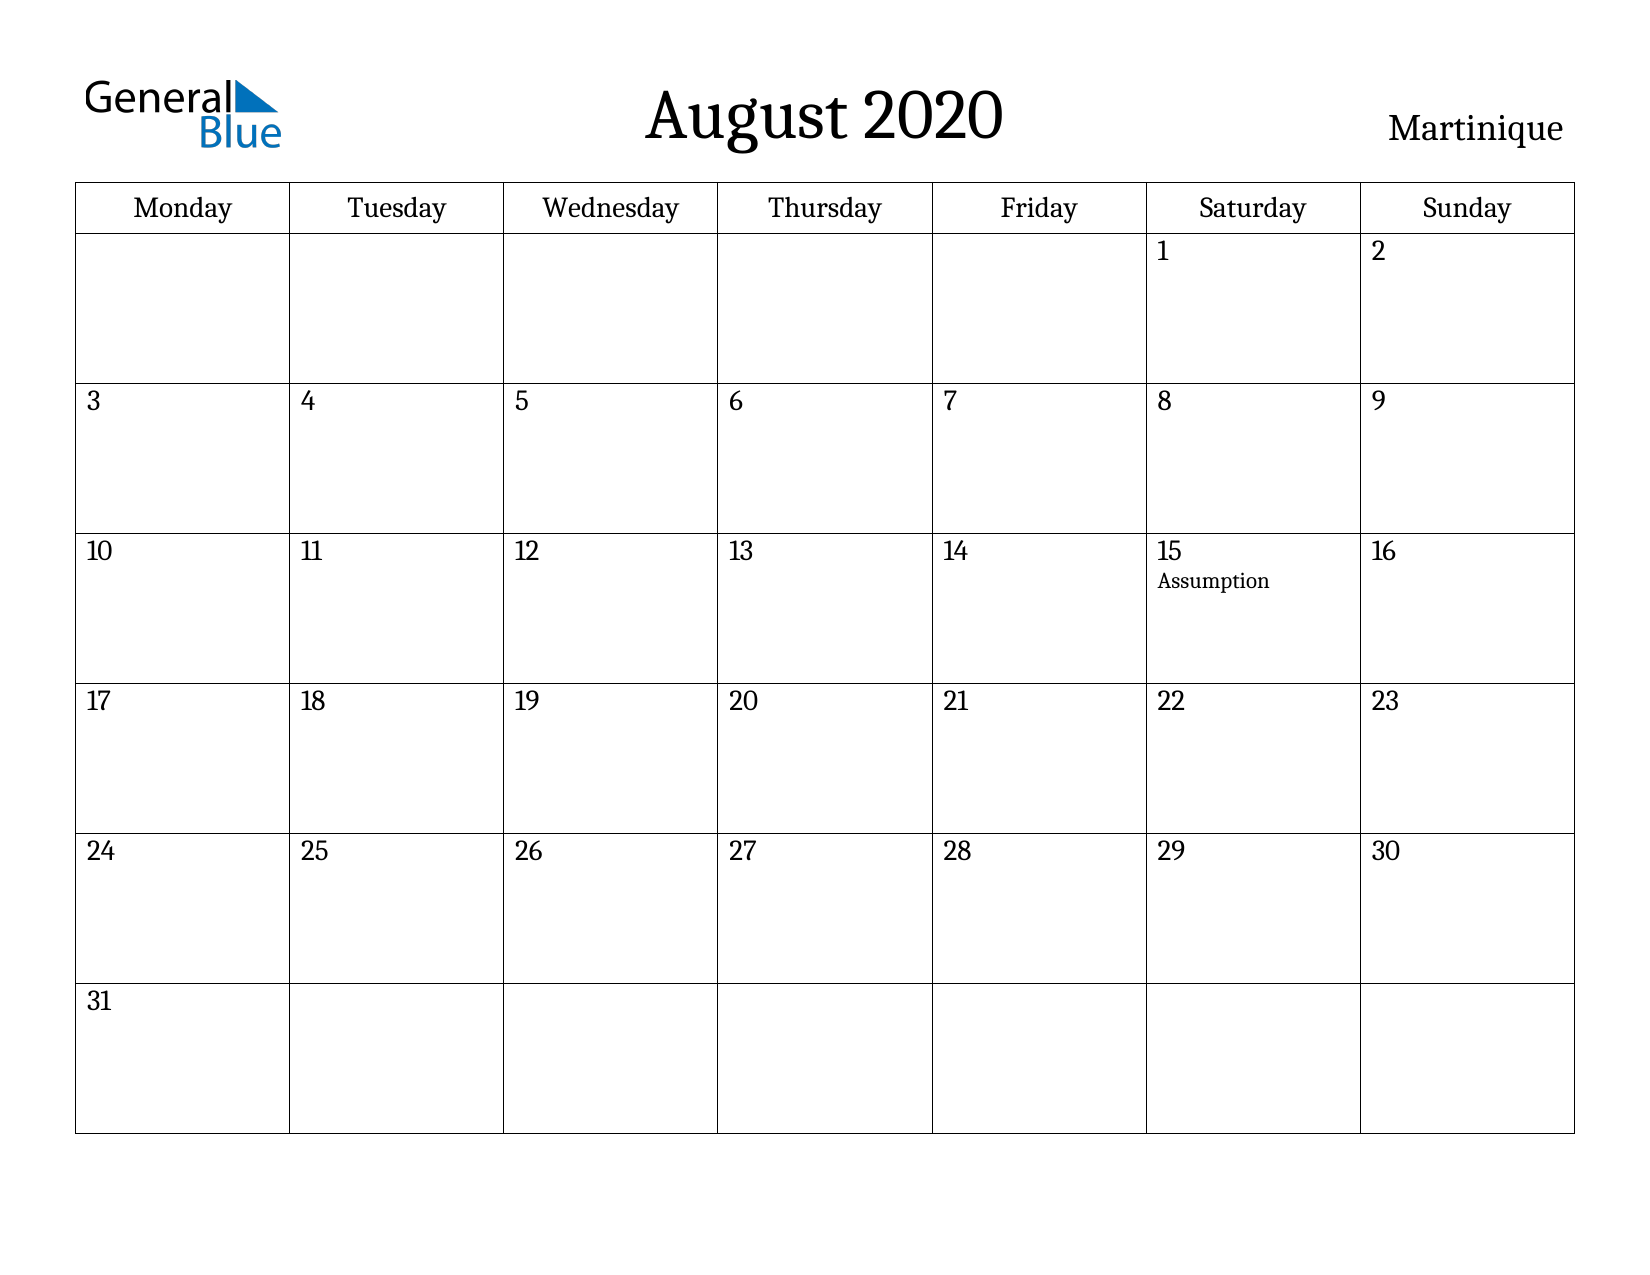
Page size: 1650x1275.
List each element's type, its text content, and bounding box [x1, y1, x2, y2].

table_cell 11 [290, 534, 503, 567]
table_cell 2 [1361, 234, 1574, 267]
table_cell 16 [1361, 534, 1574, 567]
table_cell [76, 868, 289, 983]
table_cell Assumption [1147, 567, 1360, 683]
table_cell [1147, 717, 1360, 833]
table_cell [290, 417, 503, 533]
table_cell [1147, 868, 1360, 983]
table_cell 23 [1361, 684, 1574, 717]
table_cell [290, 567, 503, 683]
table_cell [504, 417, 717, 533]
table_cell [290, 267, 503, 383]
table_cell 7 [933, 384, 1146, 417]
table_cell [1147, 417, 1360, 533]
table_cell [1361, 1018, 1574, 1133]
table_cell Friday [933, 183, 1146, 233]
table_header [76, 75, 503, 182]
table_cell [933, 717, 1146, 833]
table_cell [1147, 984, 1360, 1017]
table_cell [504, 1018, 717, 1133]
table_cell 31 [76, 984, 289, 1017]
table_cell Sunday [1361, 183, 1574, 233]
table_cell [76, 567, 289, 683]
table_cell [1361, 417, 1574, 533]
table_cell [933, 984, 1146, 1017]
table_cell [933, 1018, 1146, 1133]
table_cell 5 [504, 384, 717, 417]
table_cell 27 [718, 834, 932, 867]
table_cell [1147, 1018, 1360, 1133]
table_cell [718, 234, 932, 267]
table_cell 22 [1147, 684, 1360, 717]
table_cell [290, 234, 503, 267]
table_cell 8 [1147, 384, 1360, 417]
table_cell [718, 717, 932, 833]
table_header August 2020 [504, 75, 1146, 182]
picture [86, 80, 281, 148]
table_cell [718, 267, 932, 383]
table_cell 9 [1361, 384, 1574, 417]
table_header Martinique [1146, 75, 1574, 182]
table_cell [1147, 267, 1360, 383]
table_cell [933, 417, 1146, 533]
table_cell [290, 984, 503, 1017]
table_cell [718, 417, 932, 533]
table_cell [76, 1018, 289, 1133]
table_cell [1361, 567, 1574, 683]
table_cell 1 [1147, 234, 1360, 267]
table_cell [504, 267, 717, 383]
table_cell Saturday [1147, 183, 1360, 233]
table_cell [76, 717, 289, 833]
table_cell 17 [76, 684, 289, 717]
table_cell [76, 417, 289, 533]
table_cell [718, 868, 932, 983]
table_cell [76, 234, 289, 267]
table_cell 13 [718, 534, 932, 567]
table_cell Thursday [718, 183, 932, 233]
table_cell 4 [290, 384, 503, 417]
table_cell 28 [933, 834, 1146, 867]
table_cell [290, 717, 503, 833]
table_cell [718, 567, 932, 683]
table_cell [1361, 868, 1574, 983]
table_cell [504, 234, 717, 267]
table_cell [1361, 984, 1574, 1017]
table_cell Monday [76, 183, 289, 233]
table_cell 24 [76, 834, 289, 867]
table_cell [718, 1018, 932, 1133]
table_cell 20 [718, 684, 932, 717]
table_cell 6 [718, 384, 932, 417]
table_cell 21 [933, 684, 1146, 717]
table_cell 25 [290, 834, 503, 867]
table_cell [76, 267, 289, 383]
table_cell [504, 567, 717, 683]
table_cell [1361, 267, 1574, 383]
table_cell [504, 717, 717, 833]
table_cell [290, 1018, 503, 1133]
table_cell 15 [1147, 534, 1360, 567]
table_cell 14 [933, 534, 1146, 567]
table_cell 30 [1361, 834, 1574, 867]
table_cell [290, 868, 503, 983]
table_cell [933, 267, 1146, 383]
table_cell [504, 984, 717, 1017]
table_cell 19 [504, 684, 717, 717]
table_cell 26 [504, 834, 717, 867]
table_cell 18 [290, 684, 503, 717]
table_cell 12 [504, 534, 717, 567]
table_cell Tuesday [290, 183, 503, 233]
table_cell [933, 234, 1146, 267]
table_cell [933, 567, 1146, 683]
table_cell Wednesday [504, 183, 717, 233]
table_cell 10 [76, 534, 289, 567]
table_cell [718, 984, 932, 1017]
table_cell 29 [1147, 834, 1360, 867]
table_cell [1361, 717, 1574, 833]
table_cell 3 [76, 384, 289, 417]
table_cell [504, 868, 717, 983]
table_cell [933, 868, 1146, 983]
